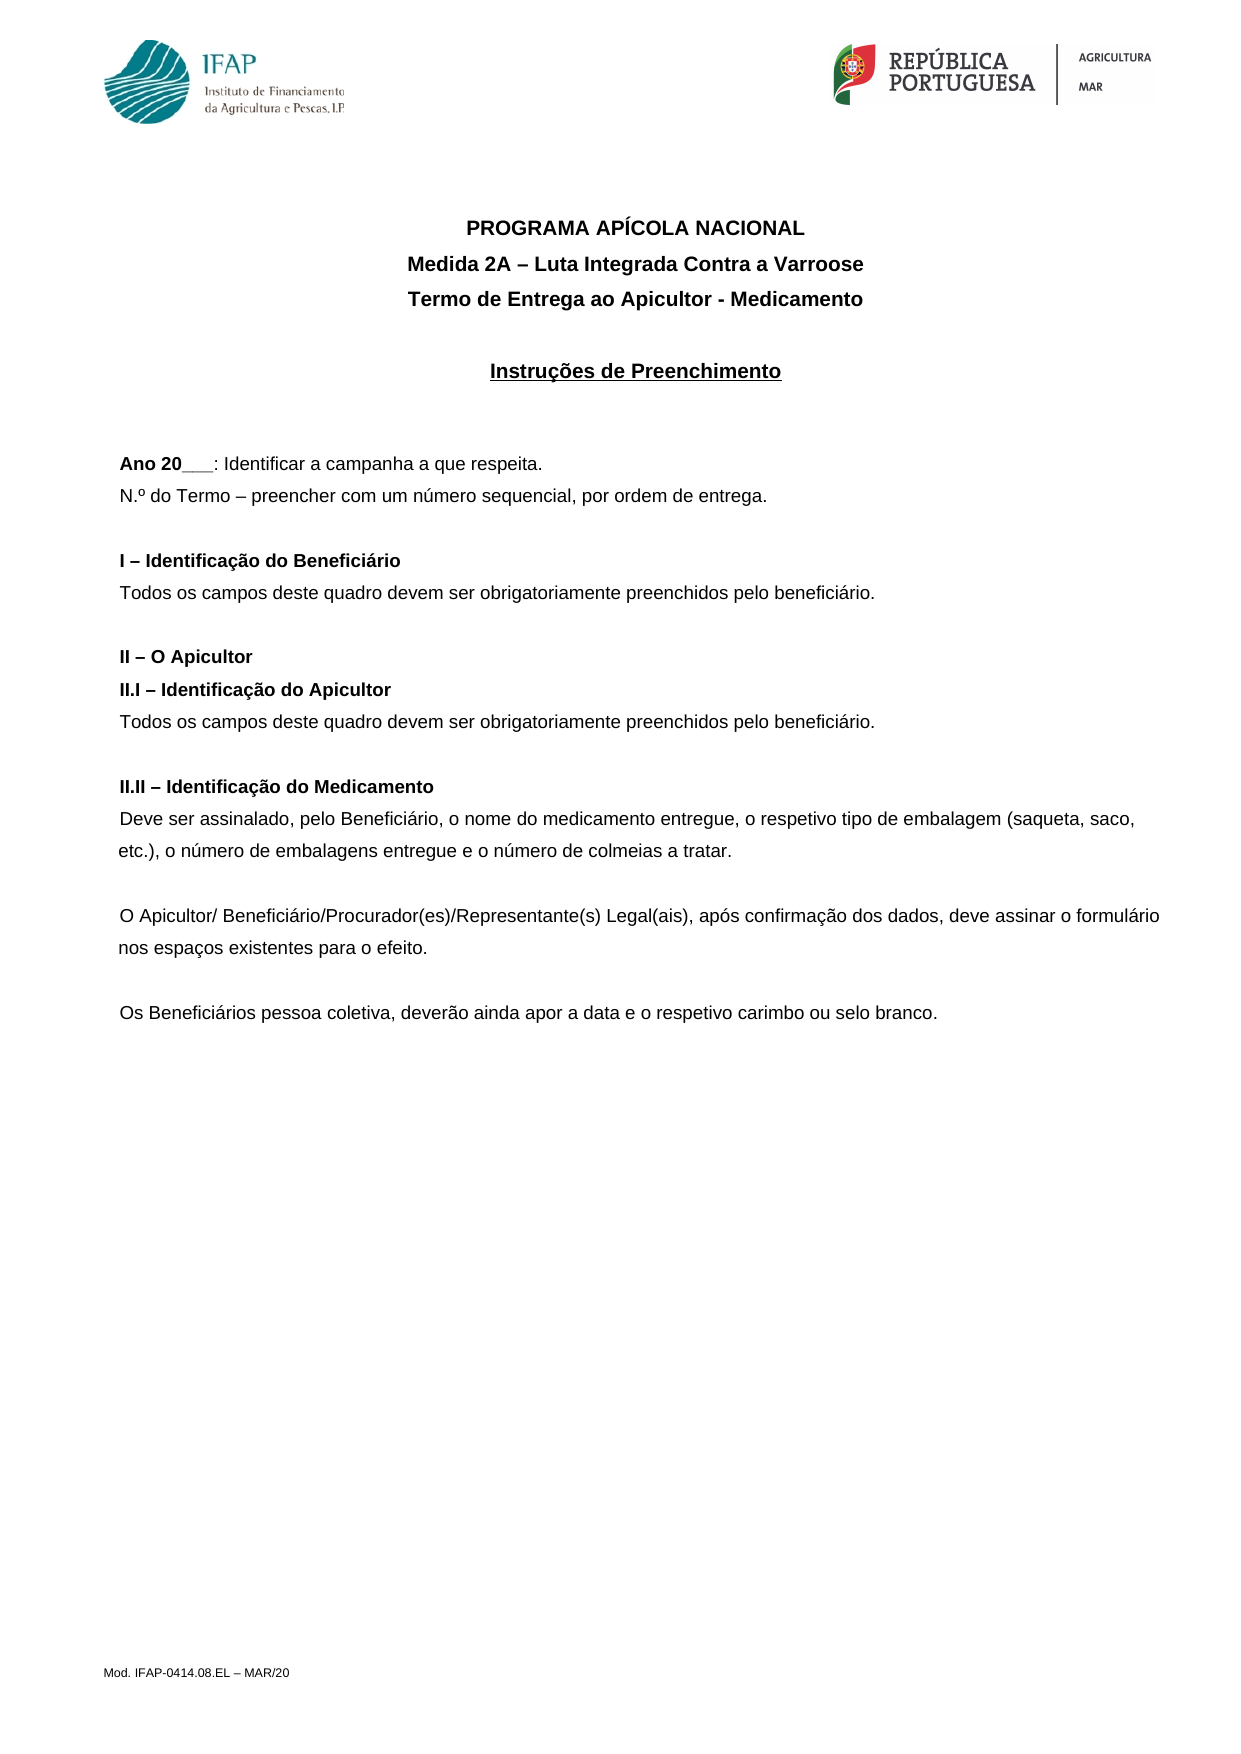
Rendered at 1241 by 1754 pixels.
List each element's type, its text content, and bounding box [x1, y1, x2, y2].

text PROGRAMA APÍCOLA NACIONAL [118, 215, 1152, 239]
picture [104, 40, 344, 124]
picture [829, 44, 1155, 105]
text Ano 20___: Identificar a campanha a que respeita. [118, 453, 1179, 474]
text I – Identificação do Beneficiário [118, 549, 1179, 571]
text II – O Apicultor [118, 646, 1179, 668]
text O Apicultor/ Beneficiário/Procurador(es)/Representante(s) Legal(ais), após confirmação dos dados, deve assinar o formulário nos espaços existentes para o efeito. [118, 905, 1179, 958]
text Termo de Entrega ao Apicultor - Medicamento [118, 287, 1152, 311]
text Medida 2A – Luta Integrada Contra a Varroose [118, 251, 1152, 275]
text N.º do Termo – preencher com um número sequencial, por ordem de entrega. [118, 485, 1179, 506]
text II.I – Identificação do Apicultor [118, 679, 1179, 700]
text Deve ser assinalado, pelo Beneficiário, o nome do medicamento entregue, o respetivo tipo de embalagem (saqueta, saco, etc.), o número de embalagens entregue e o número de colmeias a tratar. [118, 808, 1179, 862]
text II.II – Identificação do Medicamento [118, 776, 1179, 797]
text Todos os campos deste quadro devem ser obrigatoriamente preenchidos pelo beneficiário. [118, 711, 1179, 732]
text Instruções de Preenchimento [118, 359, 1152, 383]
text Todos os campos deste quadro devem ser obrigatoriamente preenchidos pelo beneficiário. [118, 582, 1179, 603]
text Os Beneficiários pessoa coletiva, deverão ainda apor a data e o respetivo carimbo ou selo branco. [118, 1002, 1179, 1023]
